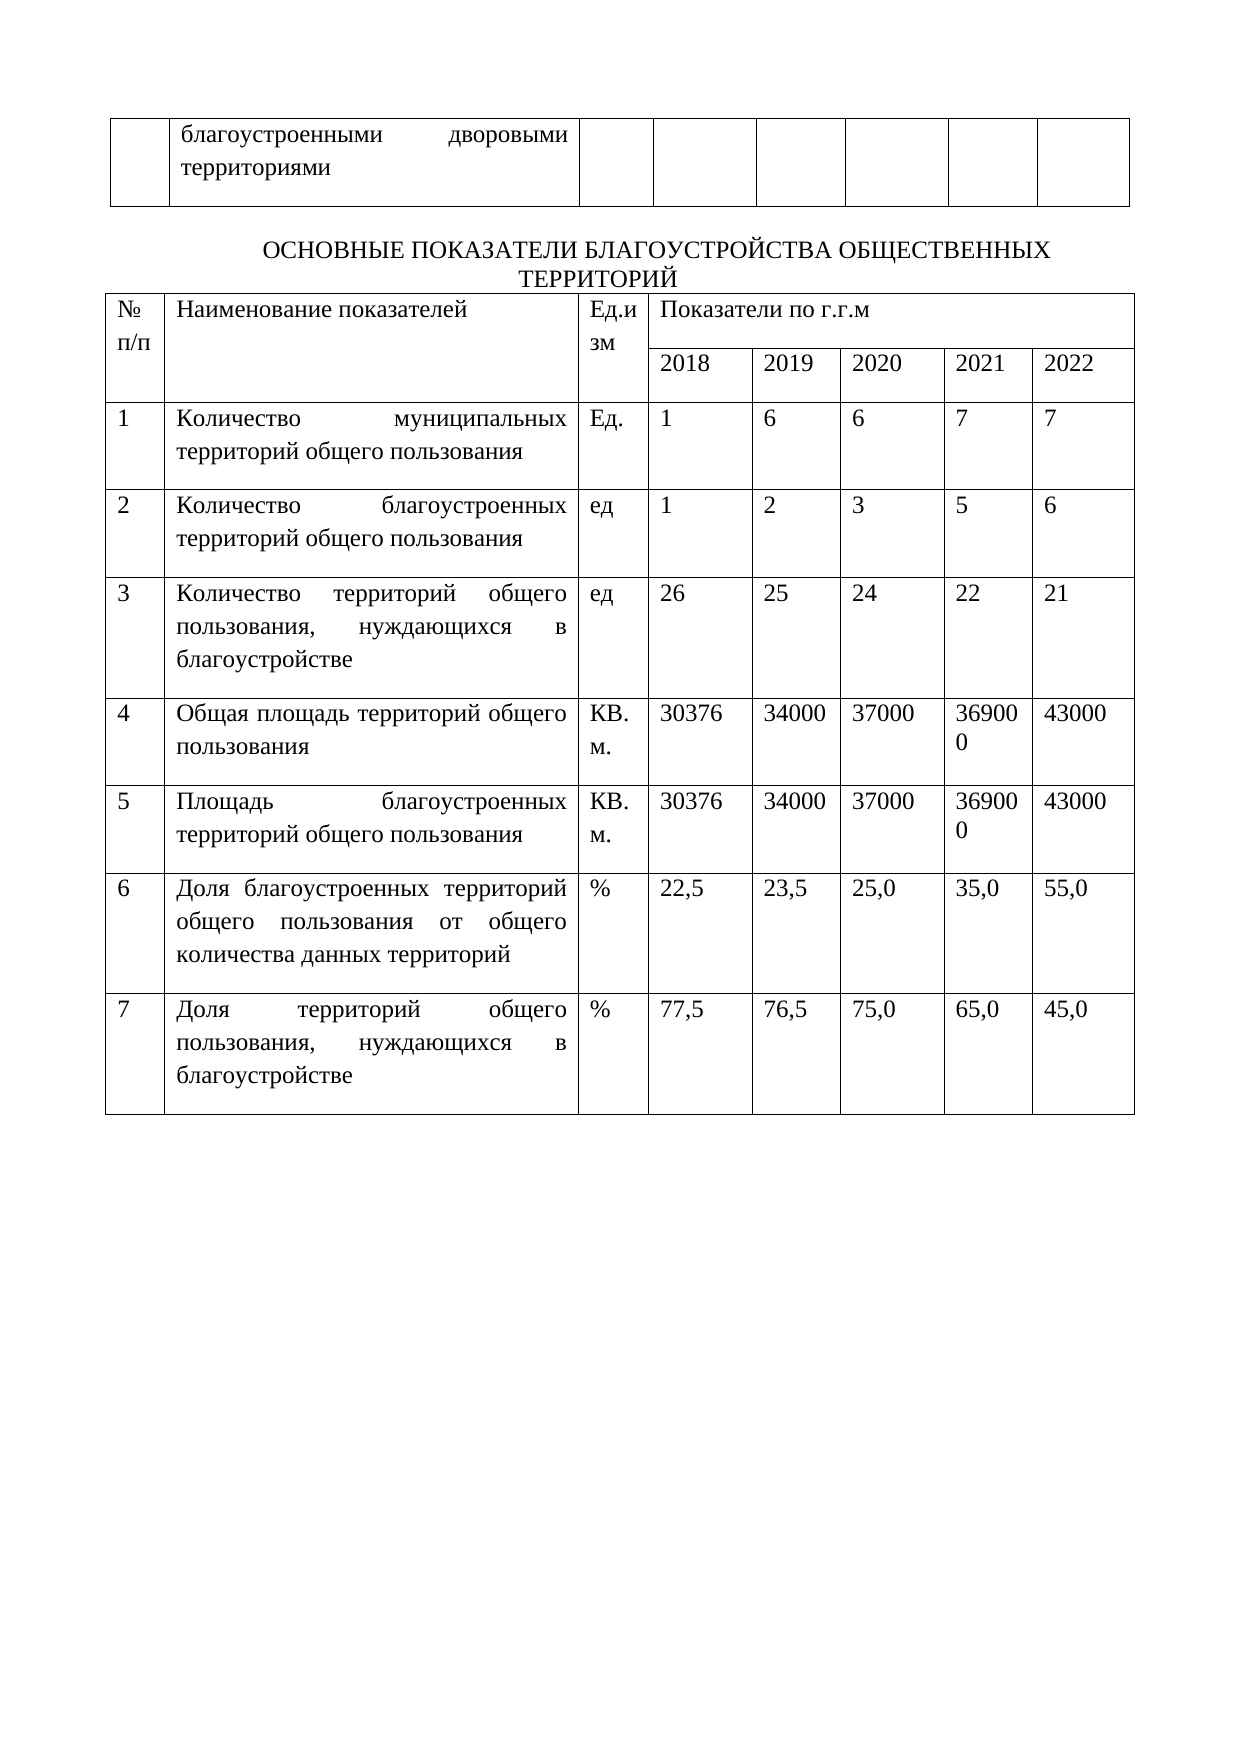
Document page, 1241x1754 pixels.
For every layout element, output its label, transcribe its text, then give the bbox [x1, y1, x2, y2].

table_cell 23,5 [753, 874, 840, 993]
table_cell 2022 [1033, 349, 1134, 402]
table_cell Количество территорий общего пользования, нуждающихся в благоустройстве [165, 578, 578, 697]
table_cell 6 [841, 403, 944, 489]
table_cell Доля территорий общего пользования, нуждающихся в благоустройстве [165, 994, 578, 1113]
table_cell 7 [945, 403, 1032, 489]
table_cell 45,0 [1033, 994, 1134, 1113]
table_cell 34000 [753, 786, 840, 872]
table_cell 76,5 [753, 994, 840, 1113]
table_cell 26 [649, 578, 752, 697]
table_cell 22,5 [649, 874, 752, 993]
table_cell 4 [106, 699, 164, 785]
table_cell 25,0 [841, 874, 944, 993]
table_cell 2019 [753, 349, 840, 402]
table_cell % [579, 994, 648, 1113]
table_cell 6 [1033, 490, 1134, 577]
table_cell КВ.м. [579, 699, 648, 785]
table_header № п/п [106, 294, 164, 402]
table_cell 24 [841, 578, 944, 697]
table_cell 5 [106, 786, 164, 872]
table_cell 30 [1038, 119, 1129, 206]
table_cell 15 [846, 119, 948, 206]
table_cell 12 [757, 119, 845, 206]
table_cell Ед. [579, 403, 648, 489]
table_cell 2018 [649, 349, 752, 402]
table_cell 1 [106, 403, 164, 489]
table_header Наименование показателей [165, 294, 578, 402]
table_cell 30376 [649, 699, 752, 785]
table_cell % [579, 874, 648, 993]
table_cell 55,0 [1033, 874, 1134, 993]
table_cell 43000 [1033, 699, 1134, 785]
table_cell 37000 [841, 699, 944, 785]
table_cell 3 [106, 578, 164, 697]
table_cell 2020 [841, 349, 944, 402]
table_cell ед [579, 490, 648, 577]
table_cell 75,0 [841, 994, 944, 1113]
table_cell 77,5 [649, 994, 752, 1113]
table_cell 30376 [649, 786, 752, 872]
table_cell 6 [106, 874, 164, 993]
table_header Показатели по г.г.м [649, 294, 1134, 347]
table_cell 21 [1033, 578, 1134, 697]
table_cell КВ.м. [579, 786, 648, 872]
table_cell 34000 [753, 699, 840, 785]
table_cell 20 [949, 119, 1037, 206]
table_cell 3 [841, 490, 944, 577]
table_cell 6 [111, 119, 169, 206]
table_cell % [580, 119, 653, 206]
table_cell 2 [753, 490, 840, 577]
table_cell Общая площадь территорий общего пользования [165, 699, 578, 785]
table_cell 65,0 [945, 994, 1032, 1113]
table_cell Количество благоустроенных территорий общего пользования [165, 490, 578, 577]
table_cell 6 [753, 403, 840, 489]
table_cell 369000 [945, 699, 1032, 785]
table_cell 7 [1033, 403, 1134, 489]
table_cell 369000 [945, 786, 1032, 872]
table_cell 35,0 [945, 874, 1032, 993]
table_cell 43000 [1033, 786, 1134, 872]
table_cell 25 [753, 578, 840, 697]
table_cell 2021 [945, 349, 1032, 402]
table_cell Доля благоустроенных территорий общего пользования от общего количества данных территорий [165, 874, 578, 993]
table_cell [170, 119, 579, 206]
table_cell ед [579, 578, 648, 697]
list ОСНОВНЫЕ ПОКАЗАТЕЛИ БЛАГОУСТРОЙСТВА ОБЩЕСТВЕННЫХ ТЕРРИТОРИЙ [74, 235, 1122, 293]
table_cell 5 [945, 490, 1032, 577]
table_cell 1 [649, 490, 752, 577]
table_cell 10 [654, 119, 756, 206]
table_cell 1 [649, 403, 752, 489]
table_cell 2 [106, 490, 164, 577]
table_header Ед.изм [579, 294, 648, 402]
table_cell 7 [106, 994, 164, 1113]
table_cell 22 [945, 578, 1032, 697]
table_cell Количество муниципальных территорий общего пользования [165, 403, 578, 489]
table_cell Площадь благоустроенных территорий общего пользования [165, 786, 578, 872]
table_cell 37000 [841, 786, 944, 872]
